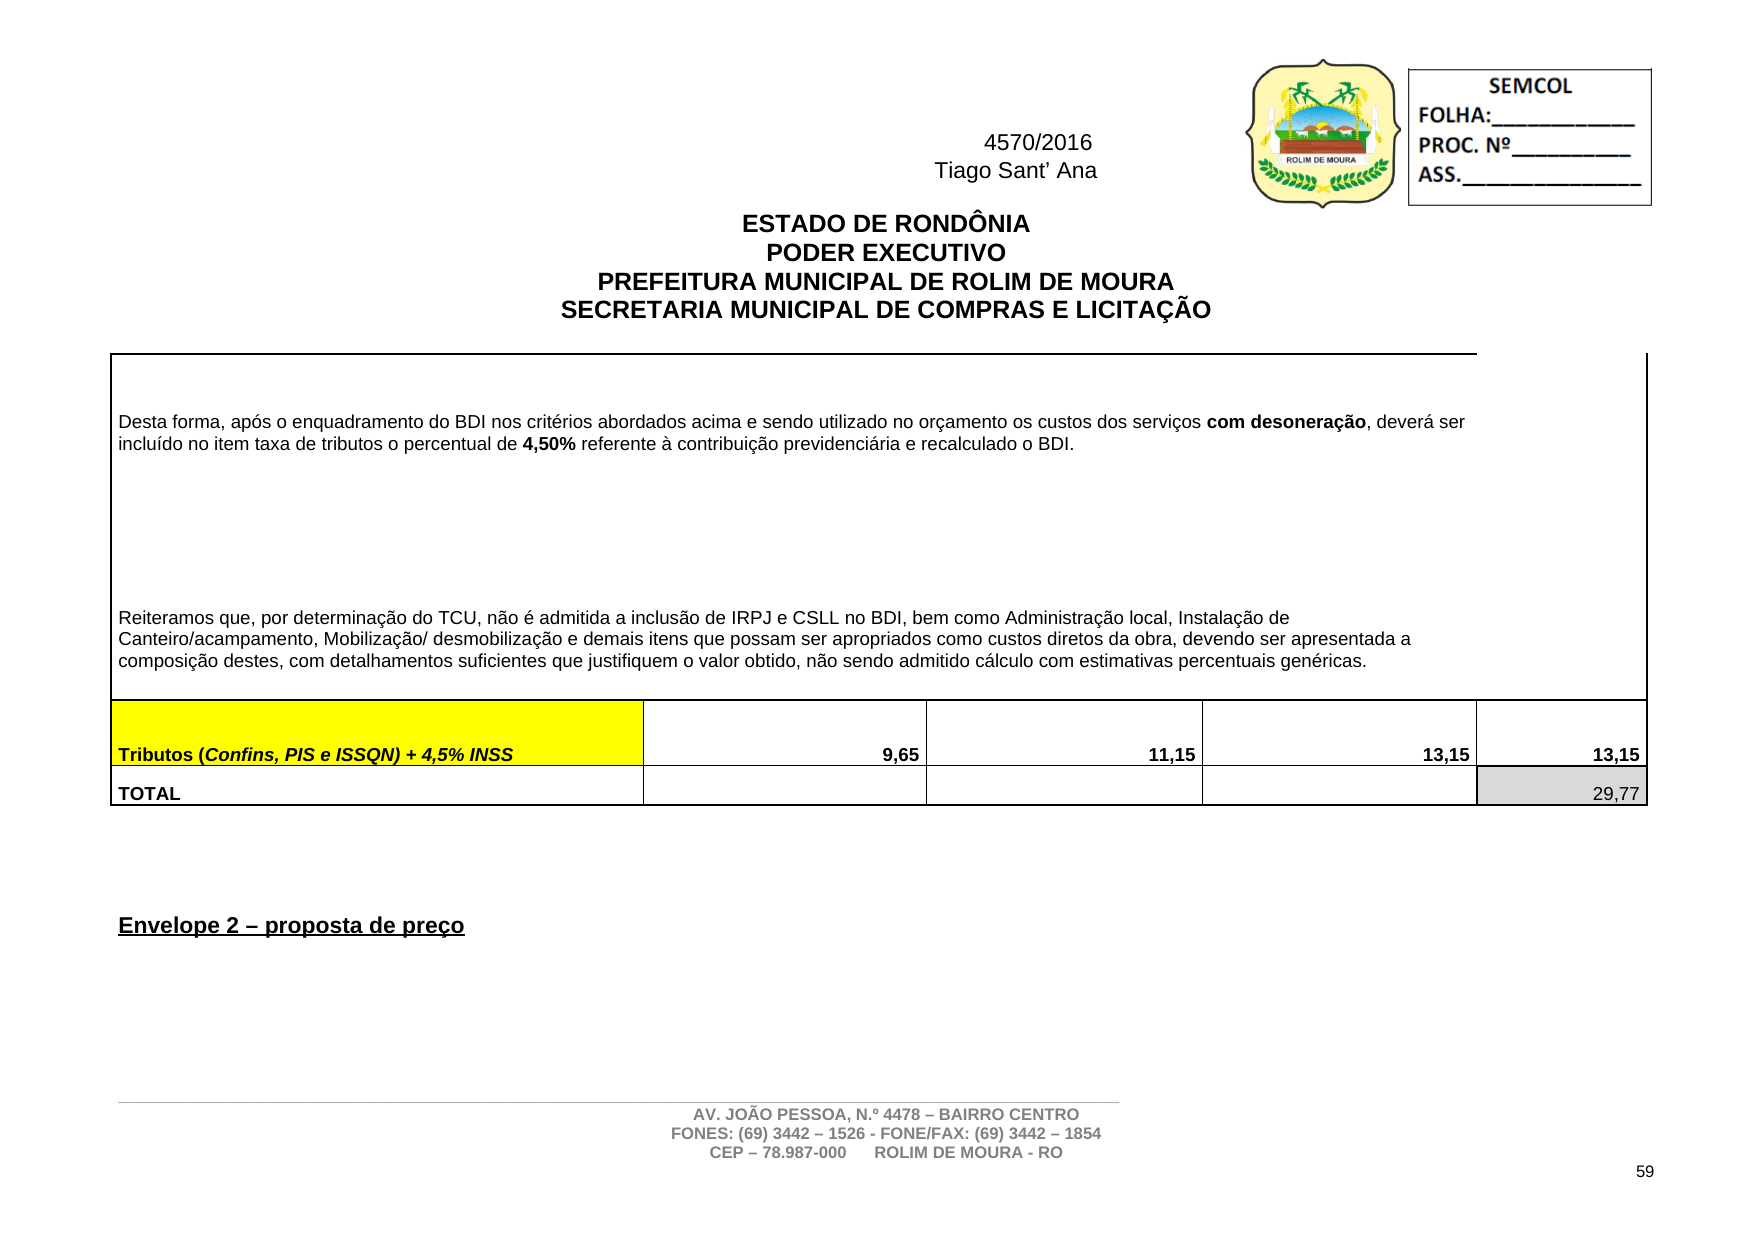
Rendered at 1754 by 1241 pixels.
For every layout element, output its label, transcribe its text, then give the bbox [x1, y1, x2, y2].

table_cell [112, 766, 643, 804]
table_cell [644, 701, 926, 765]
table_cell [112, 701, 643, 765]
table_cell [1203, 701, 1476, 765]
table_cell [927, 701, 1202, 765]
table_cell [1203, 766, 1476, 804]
text Envelope 2 – proposta de preço [118, 912, 1636, 938]
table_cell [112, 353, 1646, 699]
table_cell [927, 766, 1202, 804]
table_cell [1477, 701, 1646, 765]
picture [1245, 59, 1402, 209]
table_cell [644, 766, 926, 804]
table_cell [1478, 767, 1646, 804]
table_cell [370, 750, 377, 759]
